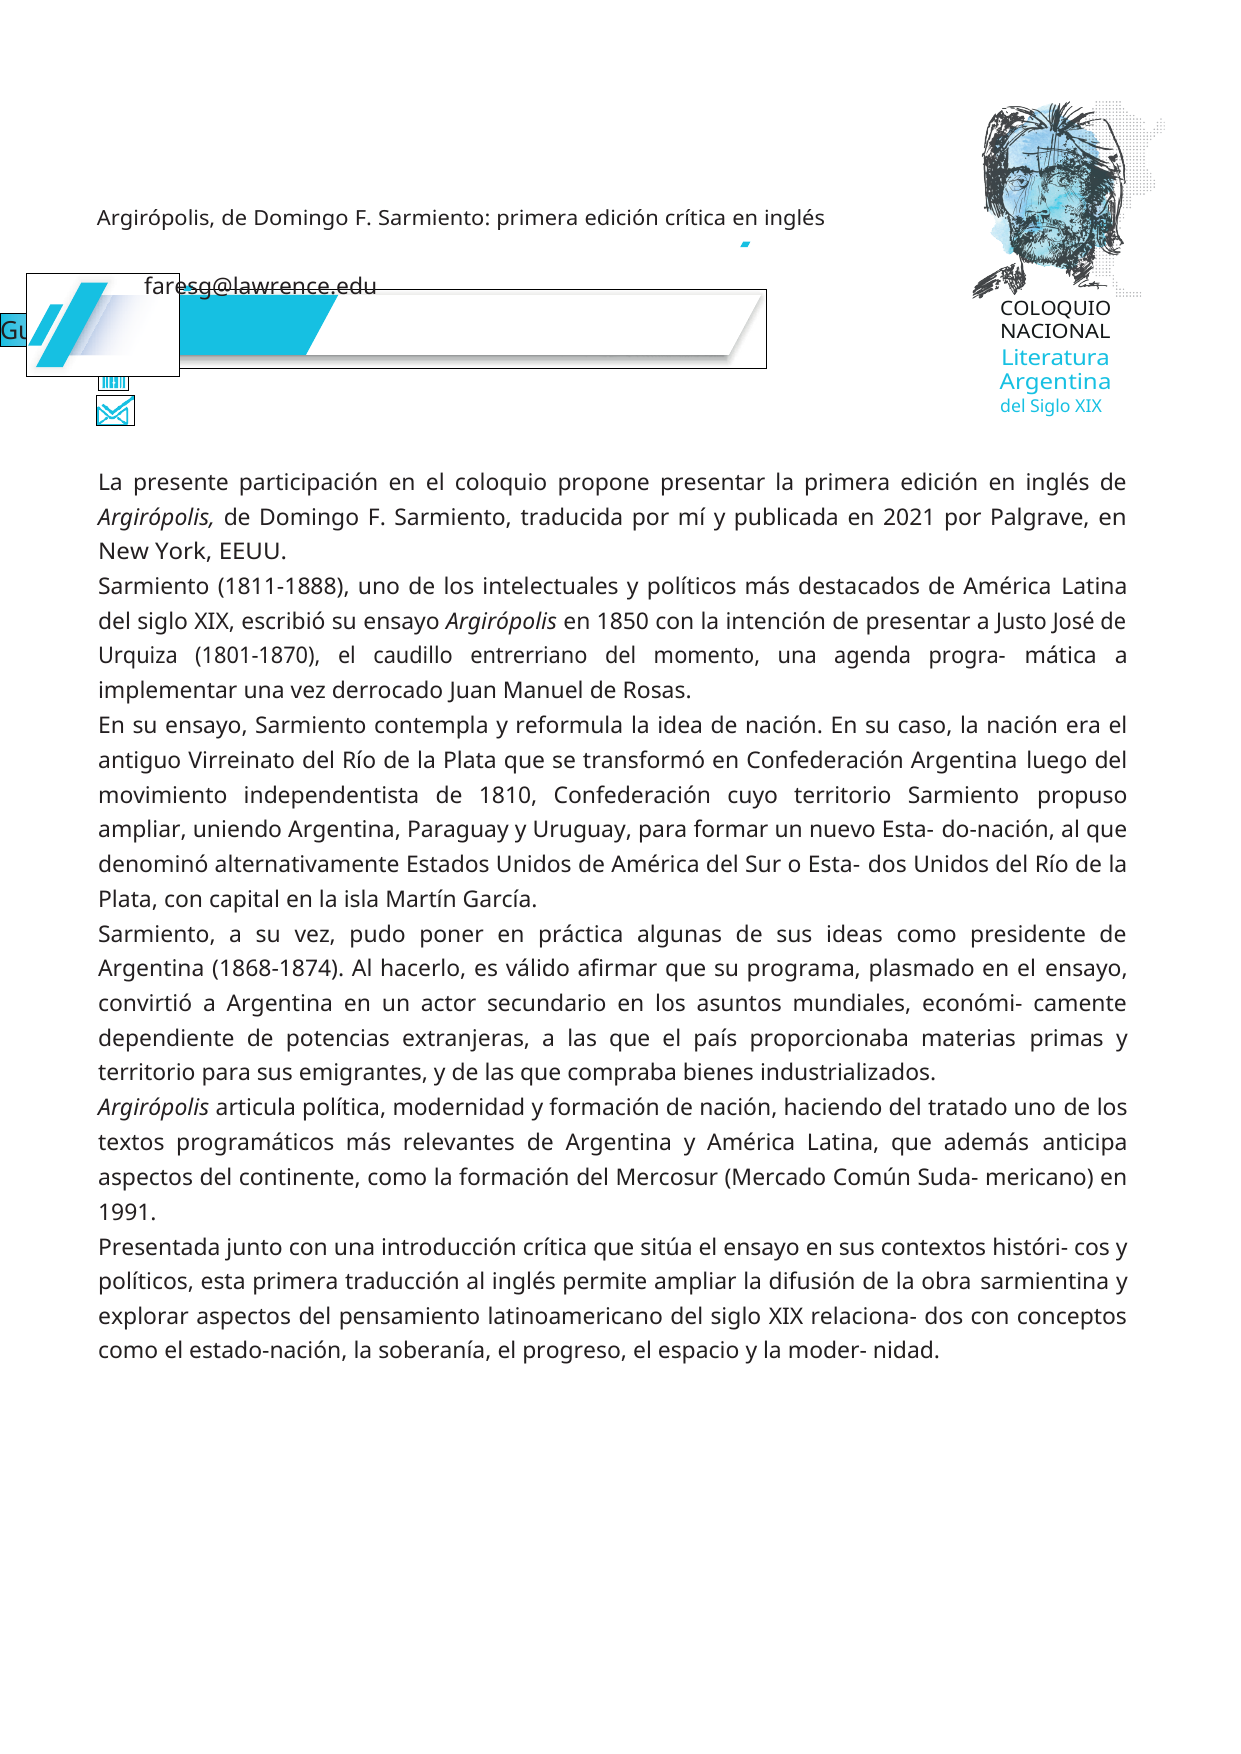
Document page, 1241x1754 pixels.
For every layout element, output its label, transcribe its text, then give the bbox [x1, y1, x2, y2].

text Argirópolis articula política, modernidad y formación de nación, haciendo del tratado uno de los textos programáticos más relevantes de Argentina y América Latina, que además anticipa aspectos del continente, como la formación del Mercosur (Mercado Común Suda- mericano) en 1991. [98, 1091, 1127, 1227]
picture [27, 274, 179, 376]
picture [972, 101, 1165, 299]
picture [99, 377, 128, 390]
text Literatura Argentina [999, 345, 1118, 396]
text Presentada junto con una introducción crítica que sitúa el ensayo en sus contextos históri- cos y políticos, esta primera traducción al inglés permite ampliar la difusión de la obra sarmientina y explorar aspectos del pensamiento latinoamericano del siglo XIX relaciona- dos con conceptos como el estado-nación, la soberanía, el progreso, el espacio y la moder- nidad. [98, 1230, 1127, 1366]
text NACIONAL [1000, 320, 1201, 343]
text COLOQUIO [1000, 296, 1201, 320]
picture [97, 396, 134, 425]
text Sarmiento (1811-1888), uno de los intelectuales y políticos más destacados de América Latina del siglo XIX, escribió su ensayo Argirópolis en 1850 con la intención de presentar a Justo José de Urquiza (1801-1870), el caudillo entrerriano del momento, una agenda progra- mática a implementar una vez derrocado Juan Manuel de Rosas. [98, 570, 1127, 705]
picture [180, 301, 766, 368]
text Sarmiento, a su vez, pudo poner en práctica algunas de sus ideas como presidente de Argentina (1868-1874). Al hacerlo, es válido aﬁrmar que su programa, plasmado en el ensayo, convirtió a Argentina en un actor secundario en los asuntos mundiales, económi- camente dependiente de potencias extranjeras, a las que el país proporcionaba materias primas y territorio para sus emigrantes, y de las que compraba bienes industrializados. [98, 918, 1127, 1088]
text La presente participación en el coloquio propone presentar la primera edición en inglés de Argirópolis, de Domingo F. Sarmiento, traducida por mí y publicada en 2021 por Palgrave, en New York, EEUU. [98, 466, 1127, 566]
text faresg@lawrence.edu [144, 269, 883, 301]
text Argirópolis, de Domingo F. Sarmiento: primera edición crítica en inglés [97, 203, 883, 232]
text En su ensayo, Sarmiento contempla y reformula la idea de nación. En su caso, la nación era el antiguo Virreinato del Río de la Plata que se transformó en Confederación Argentina luego del movimiento independentista de 1810, Confederación cuyo territorio Sarmiento propuso ampliar, uniendo Argentina, Paraguay y Uruguay, para formar un nuevo Esta- do-nación, al que denominó alternativamente Estados Unidos de América del Sur o Esta- dos Unidos del Río de la Plata, con capital en la isla Martín García. [98, 709, 1127, 914]
text del Siglo XIX [1000, 396, 1201, 416]
picture [1, 314, 26, 346]
